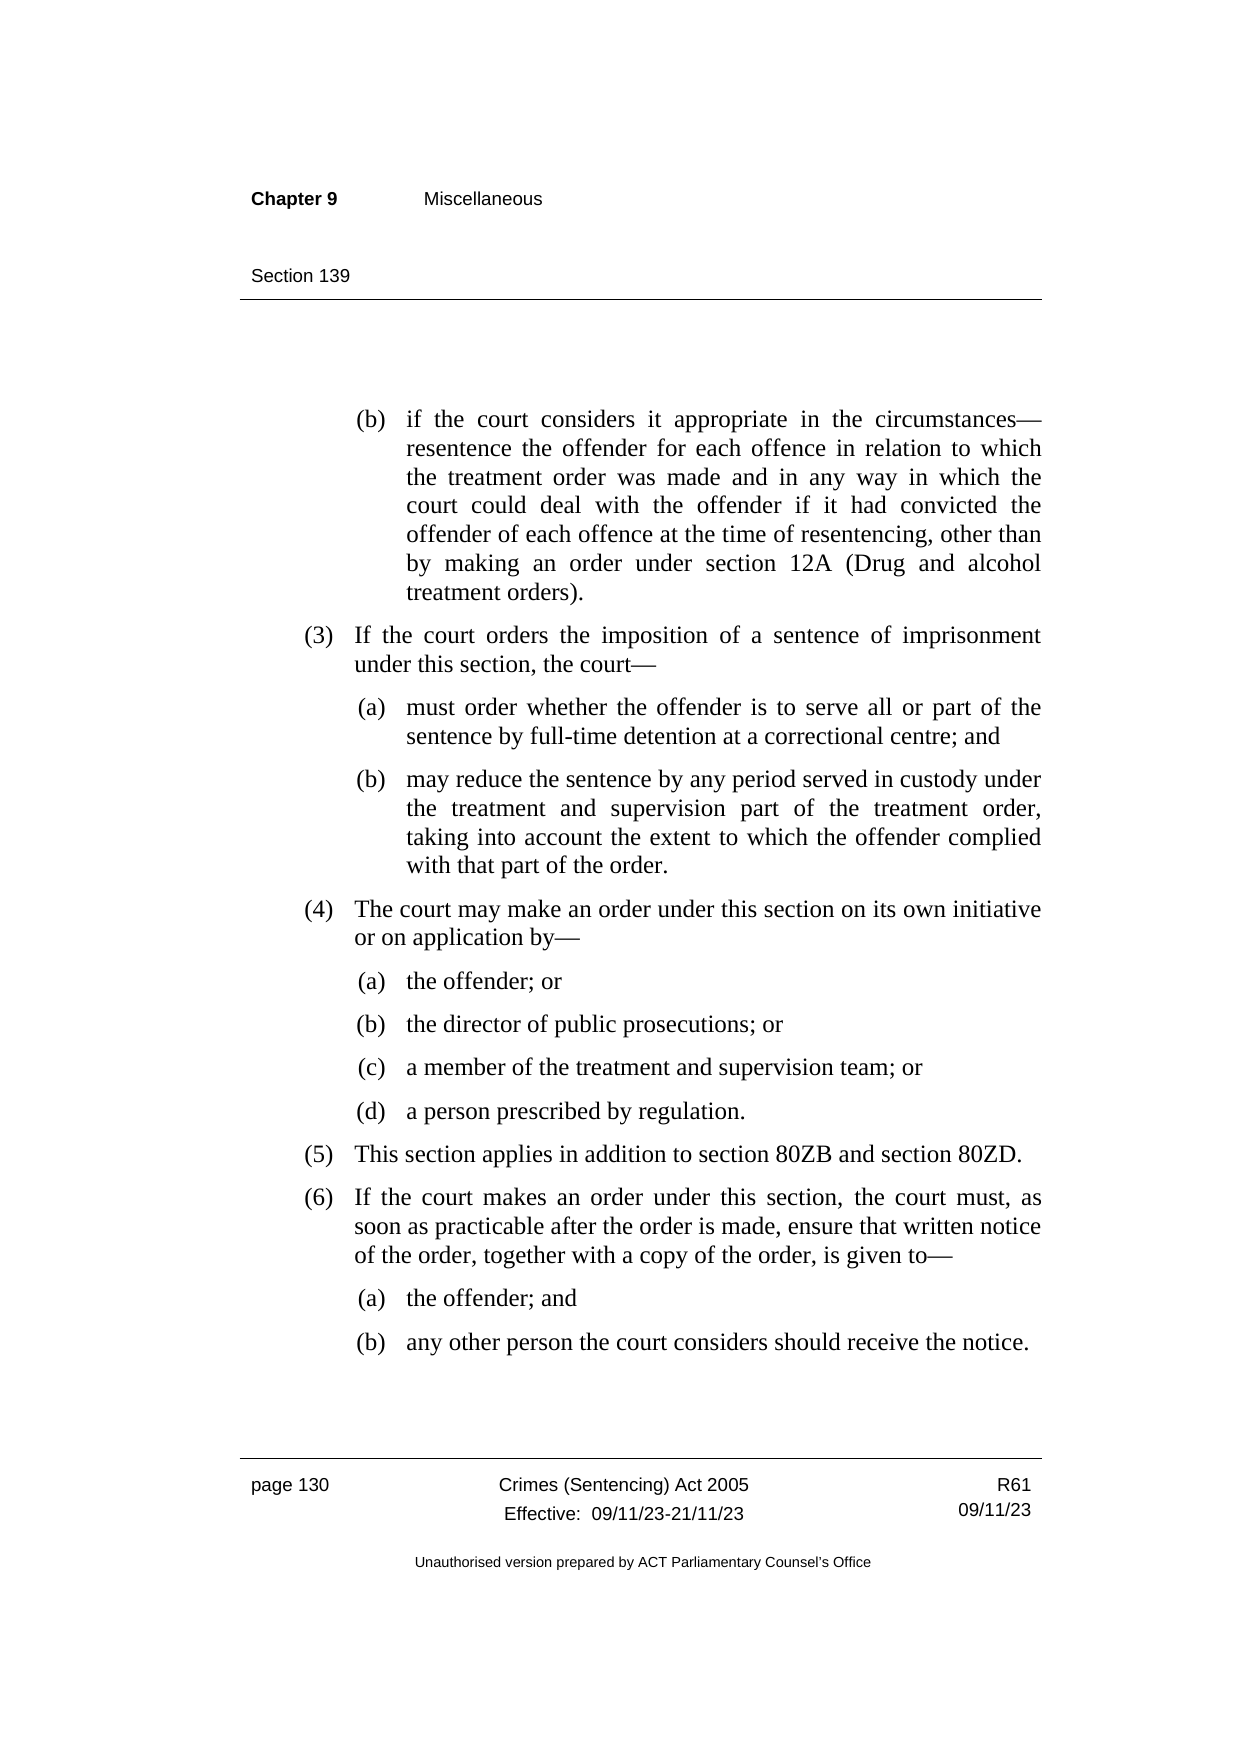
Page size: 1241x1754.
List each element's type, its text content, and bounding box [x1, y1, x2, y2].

text (3) If the court orders the imposition of a sentence of imprisonment under this section, the court— [239, 620, 1042, 677]
text (b) if the court considers it appropriate in the circumstances—resentence the offender for each offence in relation to which the treatment order was made and in any way in which the court could deal with the offender if it had convicted the offender of each offence at the time of resentencing, other than by making an order under section 12A (Drug and alcohol treatment orders). [239, 404, 1042, 605]
text (c) a member of the treatment and supervision team; or [239, 1052, 1042, 1081]
text (6) If the court makes an order under this section, the court must, as soon as practicable after the order is made, ensure that written notice of the order, together with a copy of the order, is given to— [239, 1182, 1042, 1269]
text (a) the offender; and [239, 1283, 1042, 1312]
text (a) the offender; or [239, 966, 1042, 994]
text (a) must order whether the offender is to serve all or part of the sentence by full-time detention at a correctional centre; and [239, 692, 1042, 749]
text (4) The court may make an order under this section on its own initiative or on application by— [239, 894, 1042, 951]
text (d) a person prescribed by regulation. [239, 1096, 1042, 1124]
text (b) may reduce the sentence by any period served in custody under the treatment and supervision part of the treatment order, taking into account the extent to which the offender complied with that part of the order. [239, 764, 1042, 879]
text (b) the director of public prosecutions; or [239, 1009, 1042, 1038]
text (b) any other person the court considers should receive the notice. [239, 1327, 1042, 1355]
text (5) This section applies in addition to section 80ZB and section 80ZD. [239, 1139, 1042, 1168]
